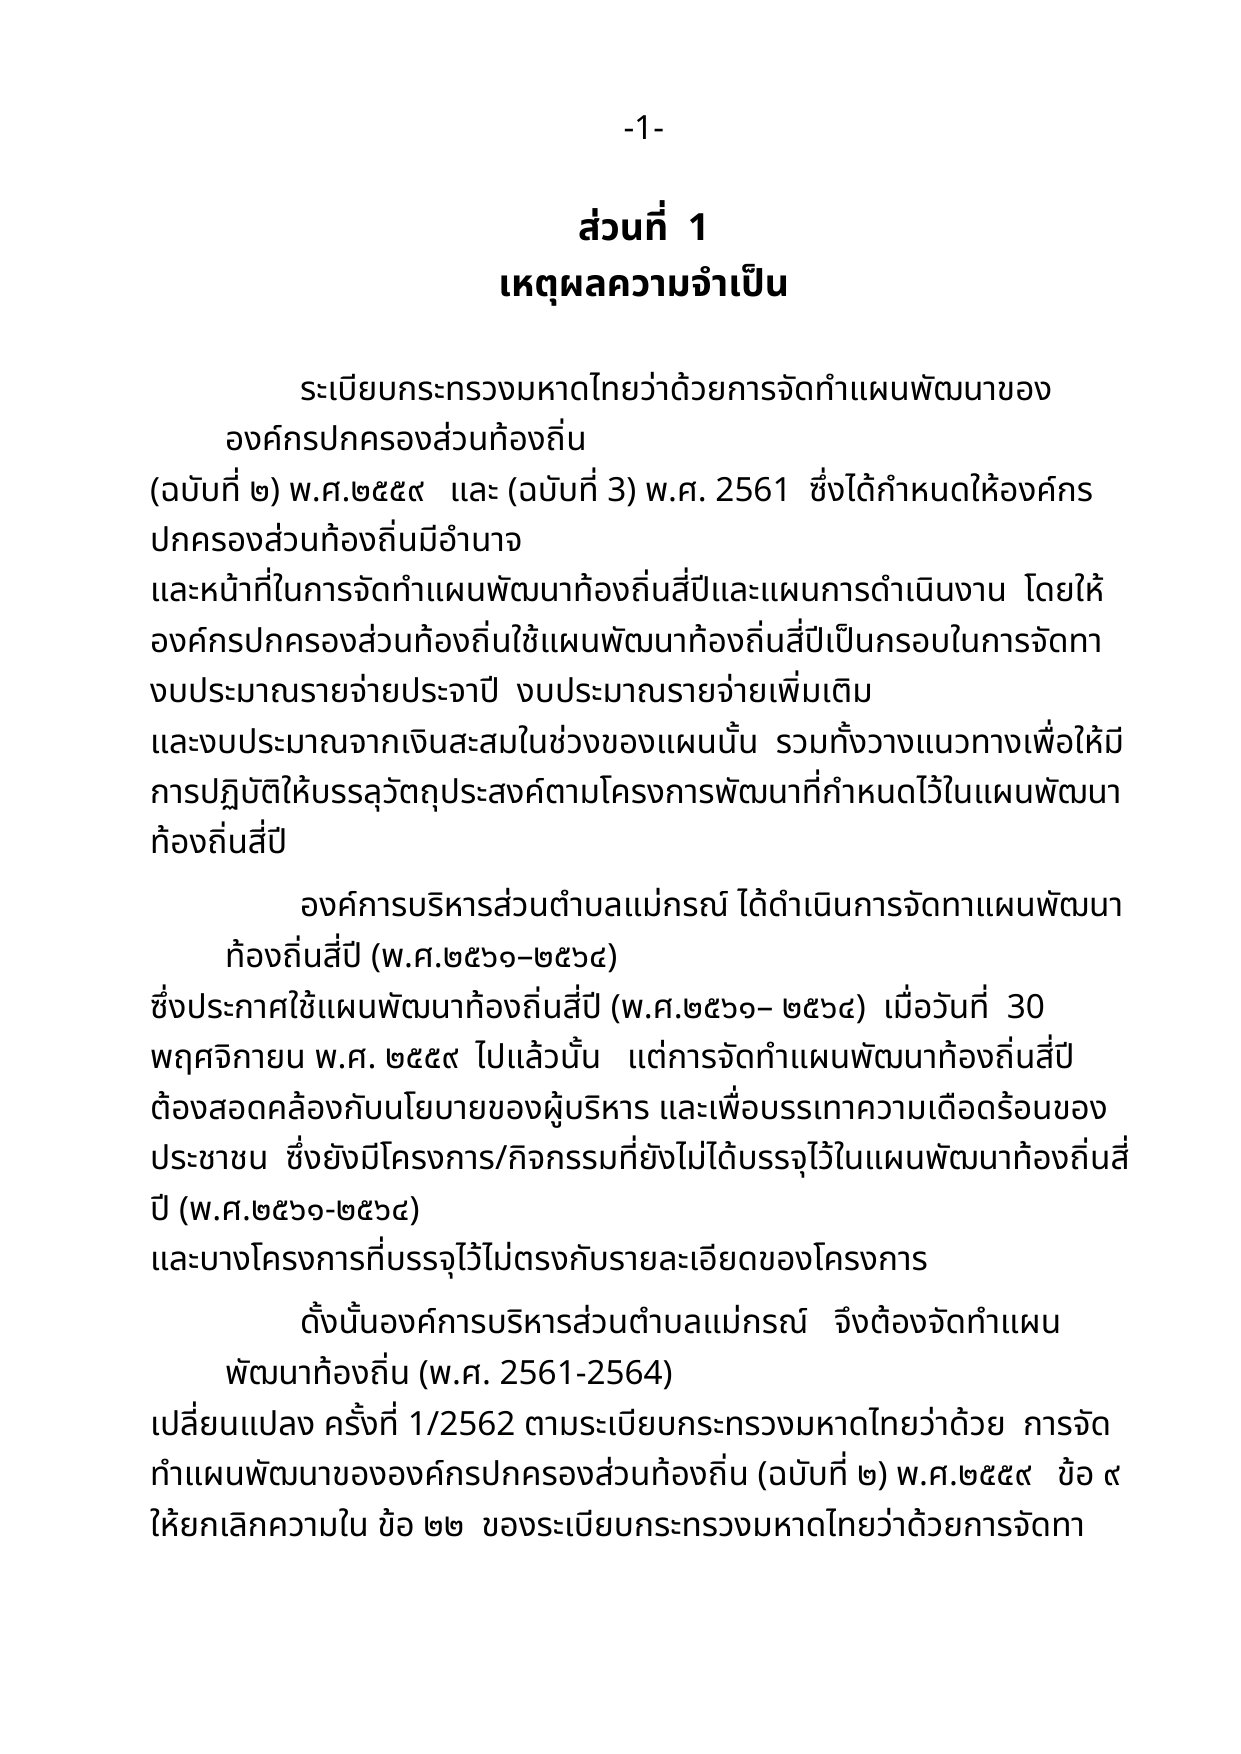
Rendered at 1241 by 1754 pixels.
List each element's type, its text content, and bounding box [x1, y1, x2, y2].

text และบางโครงการที่บรรจุไว้ไม่ตรงกับรายละเอียดของโครงการ [150, 1235, 1137, 1286]
text ซึ่งประกาศใช้แผนพัฒนาท้องถิ่นสี่ปี (พ.ศ.๒๕๖๑– ๒๕๖๔) เมื่อวันที่ 30 พฤศจิกายน พ.ศ. ๒๕๕๙ ไปแล้วนั้น แต่การจัดทำแผนพัฒนาท้องถิ่นสี่ปี ต้องสอดคล้องกับนโยบายของผู้บริหาร และเพื่อบรรเทาความเดือดร้อนของประชาชน ซึ่งยังมีโครงการ/กิจกรรมที่ยังไม่ได้บรรจุไว้ในแผนพัฒนาท้องถิ่นสี่ปี (พ.ศ.๒๕๖๑-๒๕๖๔) [150, 982, 1137, 1235]
text -1- [150, 103, 1137, 149]
text (ฉบับที่ ๒) พ.ศ.๒๕๕๙ และ (ฉบับที่ 3) พ.ศ. 2561 ซึ่งได้กำหนดให้องค์กรปกครองส่วนท้องถิ่นมีอำนาจ [150, 465, 1137, 566]
text และหน้าที่ในการจัดทำแผนพัฒนาท้องถิ่นสี่ปีและแผนการดำเนินงาน โดยให้องค์กรปกครองส่วนท้องถิ่นใช้แผนพัฒนาท้องถิ่นสี่ปีเป็นกรอบในการจัดทางบประมาณรายจ่ายประจาปี งบประมาณรายจ่ายเพิ่มเติม [150, 566, 1137, 718]
text ดั้งนั้นองค์การบริหารส่วนตำบลแม่กรณ์ จึงต้องจัดทำแผนพัฒนาท้องถิ่น (พ.ศ. 2561-2564) [225, 1298, 1137, 1399]
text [150, 1399, 1137, 1551]
text ระเบียบกระทรวงมหาดไทยว่าด้วยการจัดทำแผนพัฒนาขององค์กรปกครองส่วนท้องถิ่น [225, 364, 1137, 465]
text ส่วนที่ 1 [150, 200, 1137, 257]
text เหตุผลความจำเป็น [150, 257, 1137, 313]
text และงบประมาณจากเงินสะสมในช่วงของแผนนั้น รวมทั้งวางแนวทางเพื่อให้มีการปฏิบัติให้บรรลุวัตถุประสงค์ตามโครงการพัฒนาที่กำหนดไว้ในแผนพัฒนาท้องถิ่นสี่ปี [150, 718, 1137, 869]
text องค์การบริหารส่วนตำบลแม่กรณ์ ได้ดำเนินการจัดทาแผนพัฒนาท้องถิ่นสี่ปี (พ.ศ.๒๕๖๑–๒๕๖๔) [225, 881, 1137, 982]
